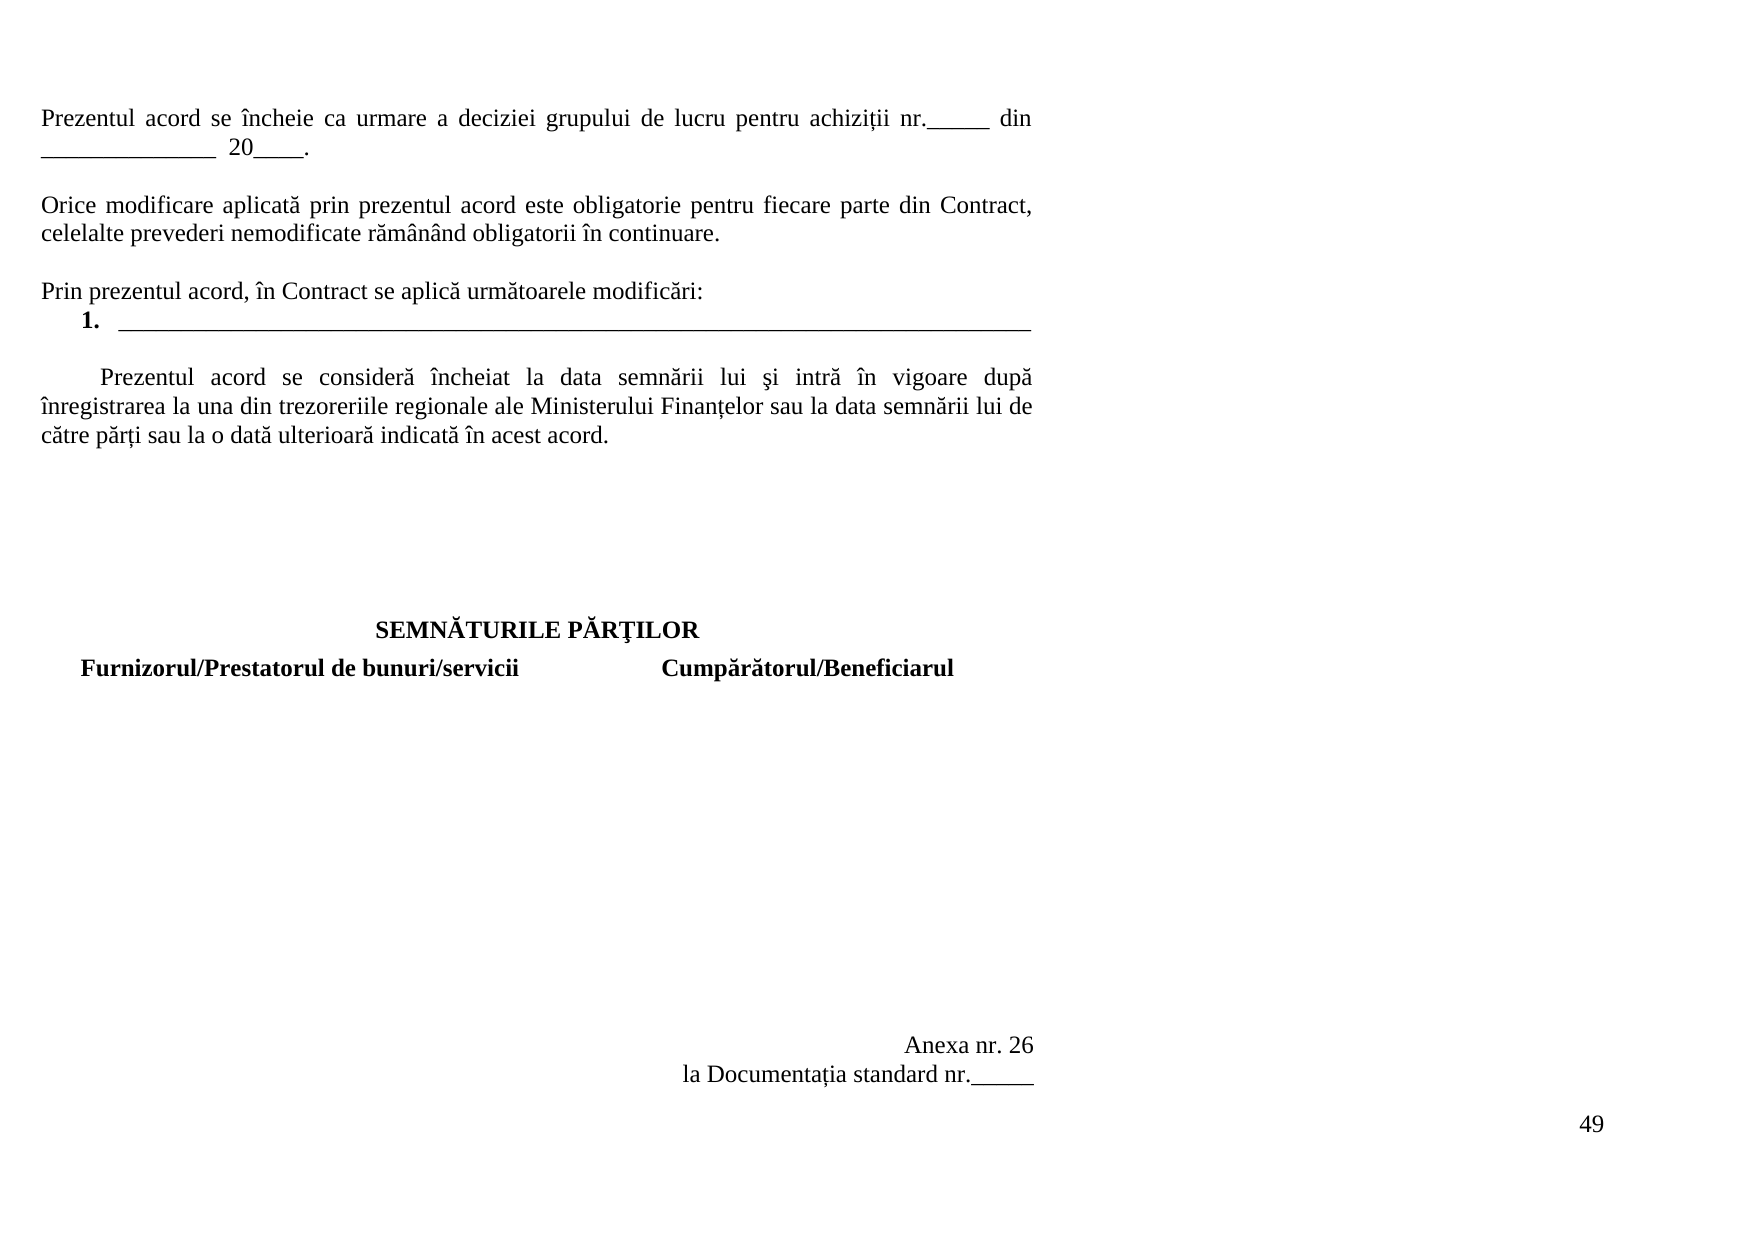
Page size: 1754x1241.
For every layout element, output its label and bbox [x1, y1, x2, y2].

table_header [18, 104, 1078, 1090]
